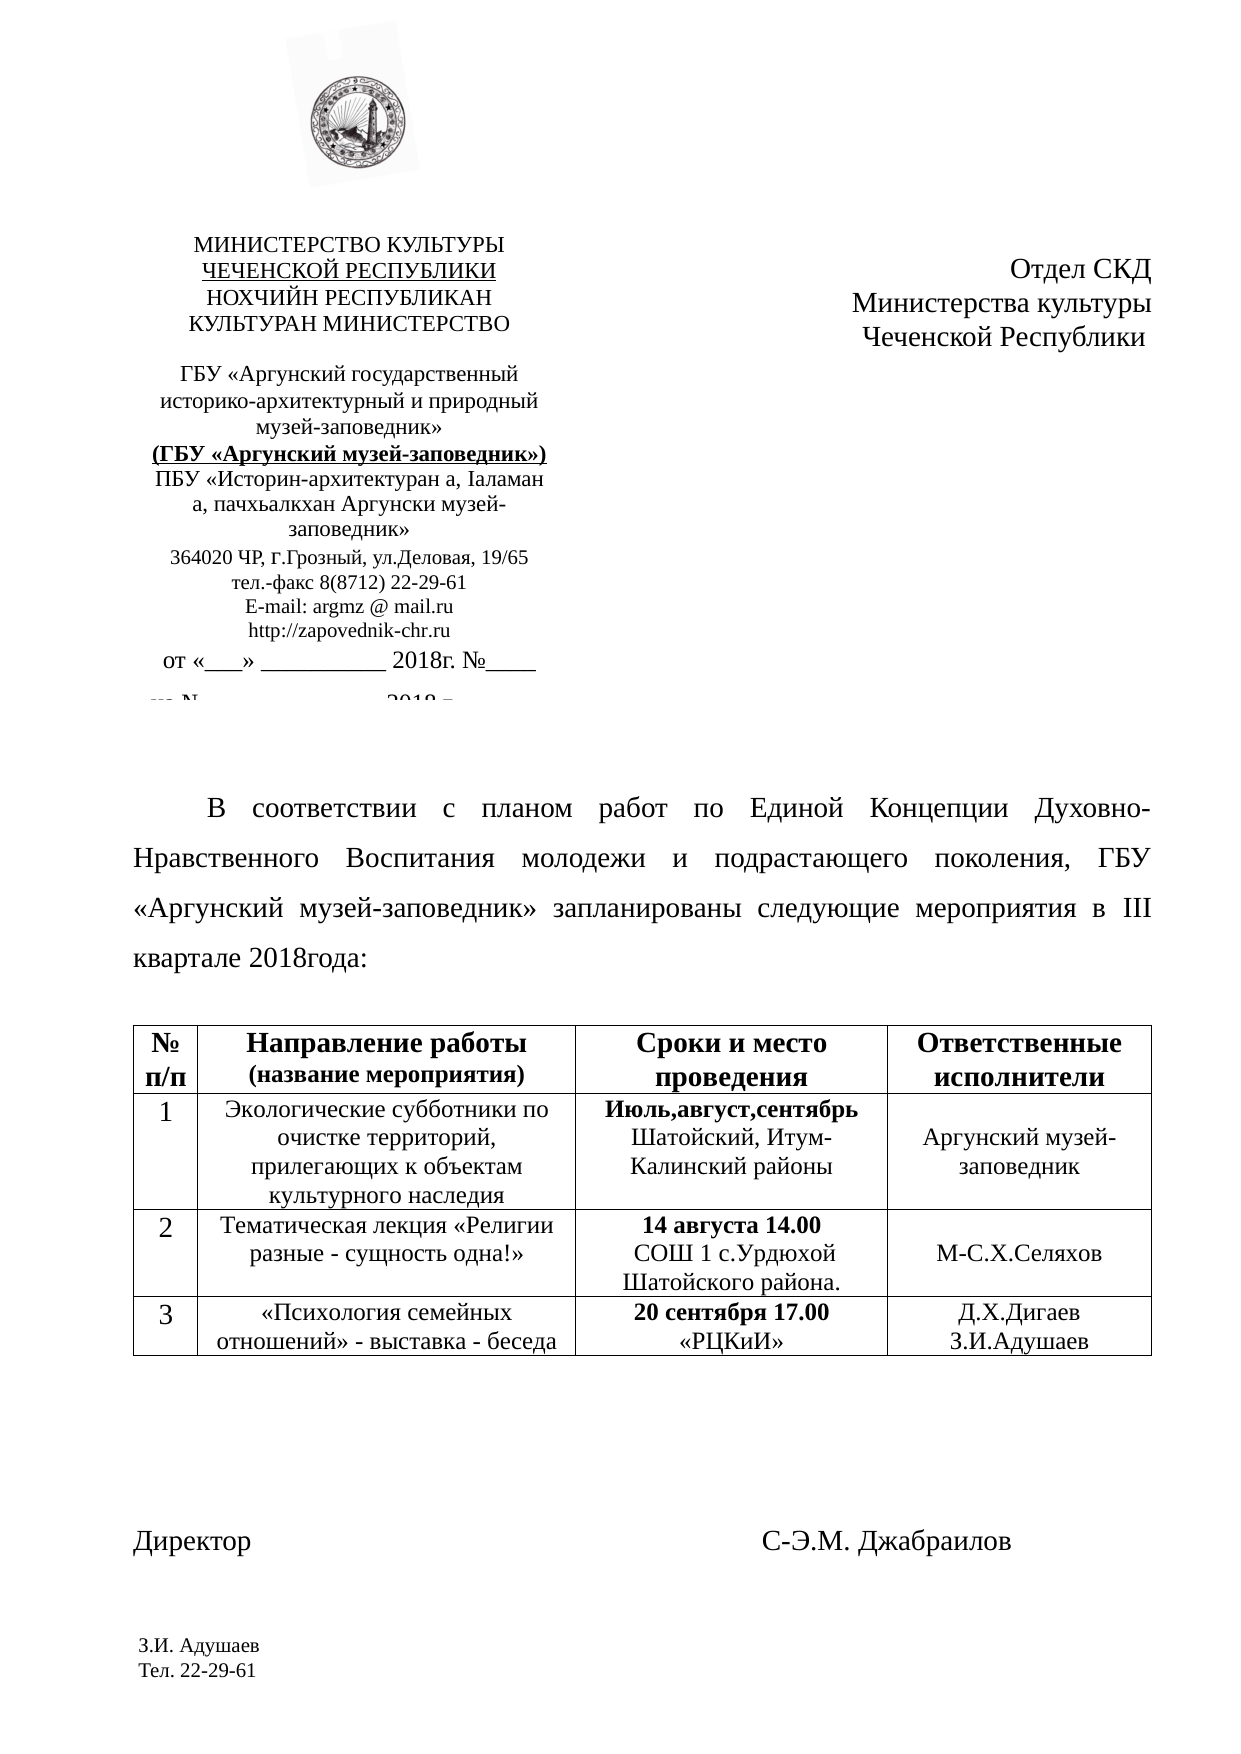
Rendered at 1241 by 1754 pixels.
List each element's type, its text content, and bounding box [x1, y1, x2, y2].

table_header № п/п [134, 1026, 197, 1093]
text З.И. Адушаев [133, 1633, 1152, 1657]
table_cell Июль,август,сентябрь Шатойский, Итум-Калинский районы [576, 1094, 887, 1209]
table_cell 2 [134, 1210, 197, 1296]
table_cell 20 сентября 17.00 «РЦКиИ» [576, 1297, 887, 1354]
table_cell Экологические субботники по очистке территорий, прилегающих к объектам культурного наследия [198, 1094, 575, 1209]
text Отдел СКД [570, 252, 1152, 285]
table_header Ответственные исполнители [888, 1026, 1151, 1093]
table_cell 3 [134, 1297, 197, 1354]
table_cell Д.Х.Дигаев З.И.Адушаев [888, 1297, 1151, 1354]
text Тел. 22-29-61 [133, 1657, 1152, 1682]
picture [286, 21, 419, 187]
table_cell «Психология семейных отношений» - выставка - беседа [198, 1297, 575, 1354]
table_header Направление работы (название мероприятия) [198, 1026, 575, 1093]
text Директор С-Э.М. Джабраилов [133, 1523, 1152, 1557]
text Чеченской Республики [570, 319, 1152, 352]
table_cell Аргунский музей-заповедник [888, 1094, 1151, 1209]
table_cell 1 [134, 1094, 197, 1209]
table_header Сроки и место проведения [576, 1026, 887, 1093]
table_cell 14 августа 14.00 СОШ 1 с.Урдюхой Шатойского района. [576, 1210, 887, 1296]
table_cell Тематическая лекция «Религии разные - сущность одна!» [198, 1210, 575, 1296]
text Министерства культуры [570, 285, 1152, 319]
table_cell М-С.Х.Селяхов [888, 1210, 1151, 1296]
text В соответствии с планом работ по Единой Концепции Духовно-Нравственного Воспитания молодежи и подрастающего поколения, ГБУ «Аргунский музей-заповедник» запланированы следующие мероприятия в III квартале 2018года: [133, 790, 1152, 974]
